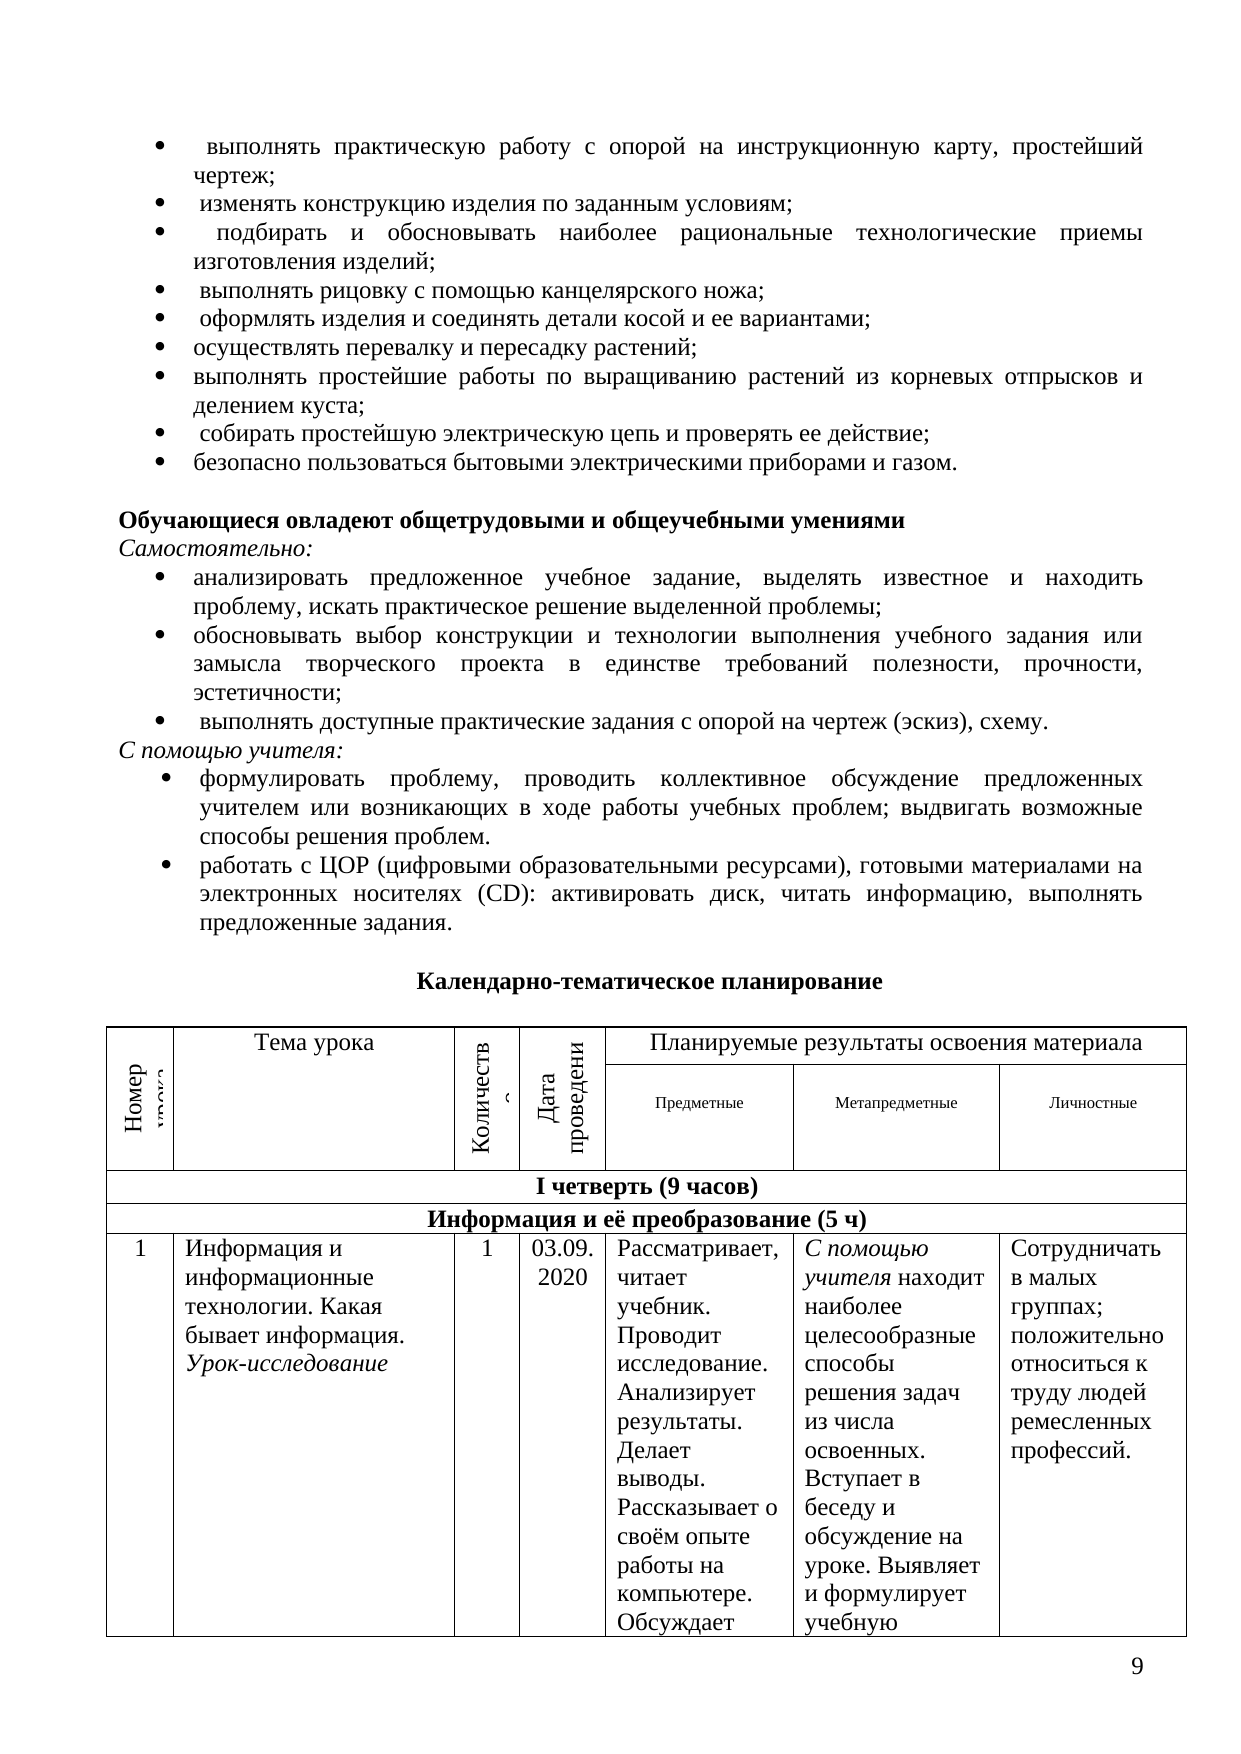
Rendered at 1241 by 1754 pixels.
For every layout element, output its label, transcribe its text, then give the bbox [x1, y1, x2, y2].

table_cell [794, 1234, 999, 1636]
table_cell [606, 1234, 793, 1636]
list выполнять практическую работу с опорой на инструкционную карту, простейший чертеж; [156, 131, 1144, 188]
text Обучающиеся овладеют общетрудовыми и общеучебными умениями [118, 505, 1144, 533]
table_cell 03.09. 2020 [520, 1234, 605, 1636]
table_header Тема урока [174, 1028, 454, 1170]
list изменять конструкцию изделия по заданным условиям; [156, 188, 1144, 217]
list выполнять доступные практические задания с опорой на чертеж (эскиз), схему. [156, 706, 1144, 735]
table_header Планируемые результаты освоения материала [606, 1028, 1186, 1063]
table_cell Предметные [606, 1065, 793, 1170]
list анализировать предложенное учебное задание, выделять известное и находить проблему, искать практическое решение выделенной проблемы; [156, 562, 1144, 620]
list собирать простейшую электрическую цепь и проверять ее действие; [156, 418, 1144, 447]
list оформлять изделия и соединять детали косой и ее вариантами; [156, 303, 1144, 332]
list осуществлять перевалку и пересадку растений; [156, 332, 1144, 361]
table_cell I четверть (9 часов) [107, 1171, 1186, 1203]
text С помощью учителя: [118, 735, 1144, 763]
list формулировать проблему, проводить коллективное обсуждение предложенных учителем или возникающих в ходе работы учебных проблем; выдвигать возможные способы решения проблем. [162, 763, 1144, 850]
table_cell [1000, 1234, 1186, 1636]
table_cell 1 [107, 1234, 173, 1636]
list работать с ЦОР (цифровыми образовательными ресурсами), готовыми материалами на электронных носителях (CD): активировать диск, читать информацию, выполнять предложенные задания. [162, 850, 1144, 936]
list безопасно пользоваться бытовыми электрическими приборами и газом. [156, 447, 1144, 476]
list выполнять простейшие работы по выращиванию растений из корневых отпрысков и делением куста; [156, 361, 1144, 418]
table_header Количество часов [455, 1028, 519, 1170]
table_cell Информация и её преобразование (5 ч) [107, 1204, 1186, 1232]
table_cell Метапредметные [794, 1065, 999, 1170]
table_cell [174, 1234, 454, 1636]
text Календарно-тематическое планирование [118, 966, 1144, 995]
table_header Номер урока [107, 1028, 173, 1170]
list обосновывать выбор конструкции и технологии выполнения учебного задания или замысла творческого проекта в единстве требований полезности, прочности, эстетичности; [156, 620, 1144, 706]
table_header Дата проведения урока [520, 1028, 605, 1170]
list выполнять рицовку с помощью канцелярского ножа; [156, 275, 1144, 303]
list подбирать и обосновывать наиболее рациональные технологические приемы изготовления изделий; [156, 217, 1144, 275]
table_cell 1 [455, 1234, 519, 1636]
table_cell Личностные [1000, 1065, 1186, 1170]
text Самостоятельно: [118, 533, 1144, 562]
